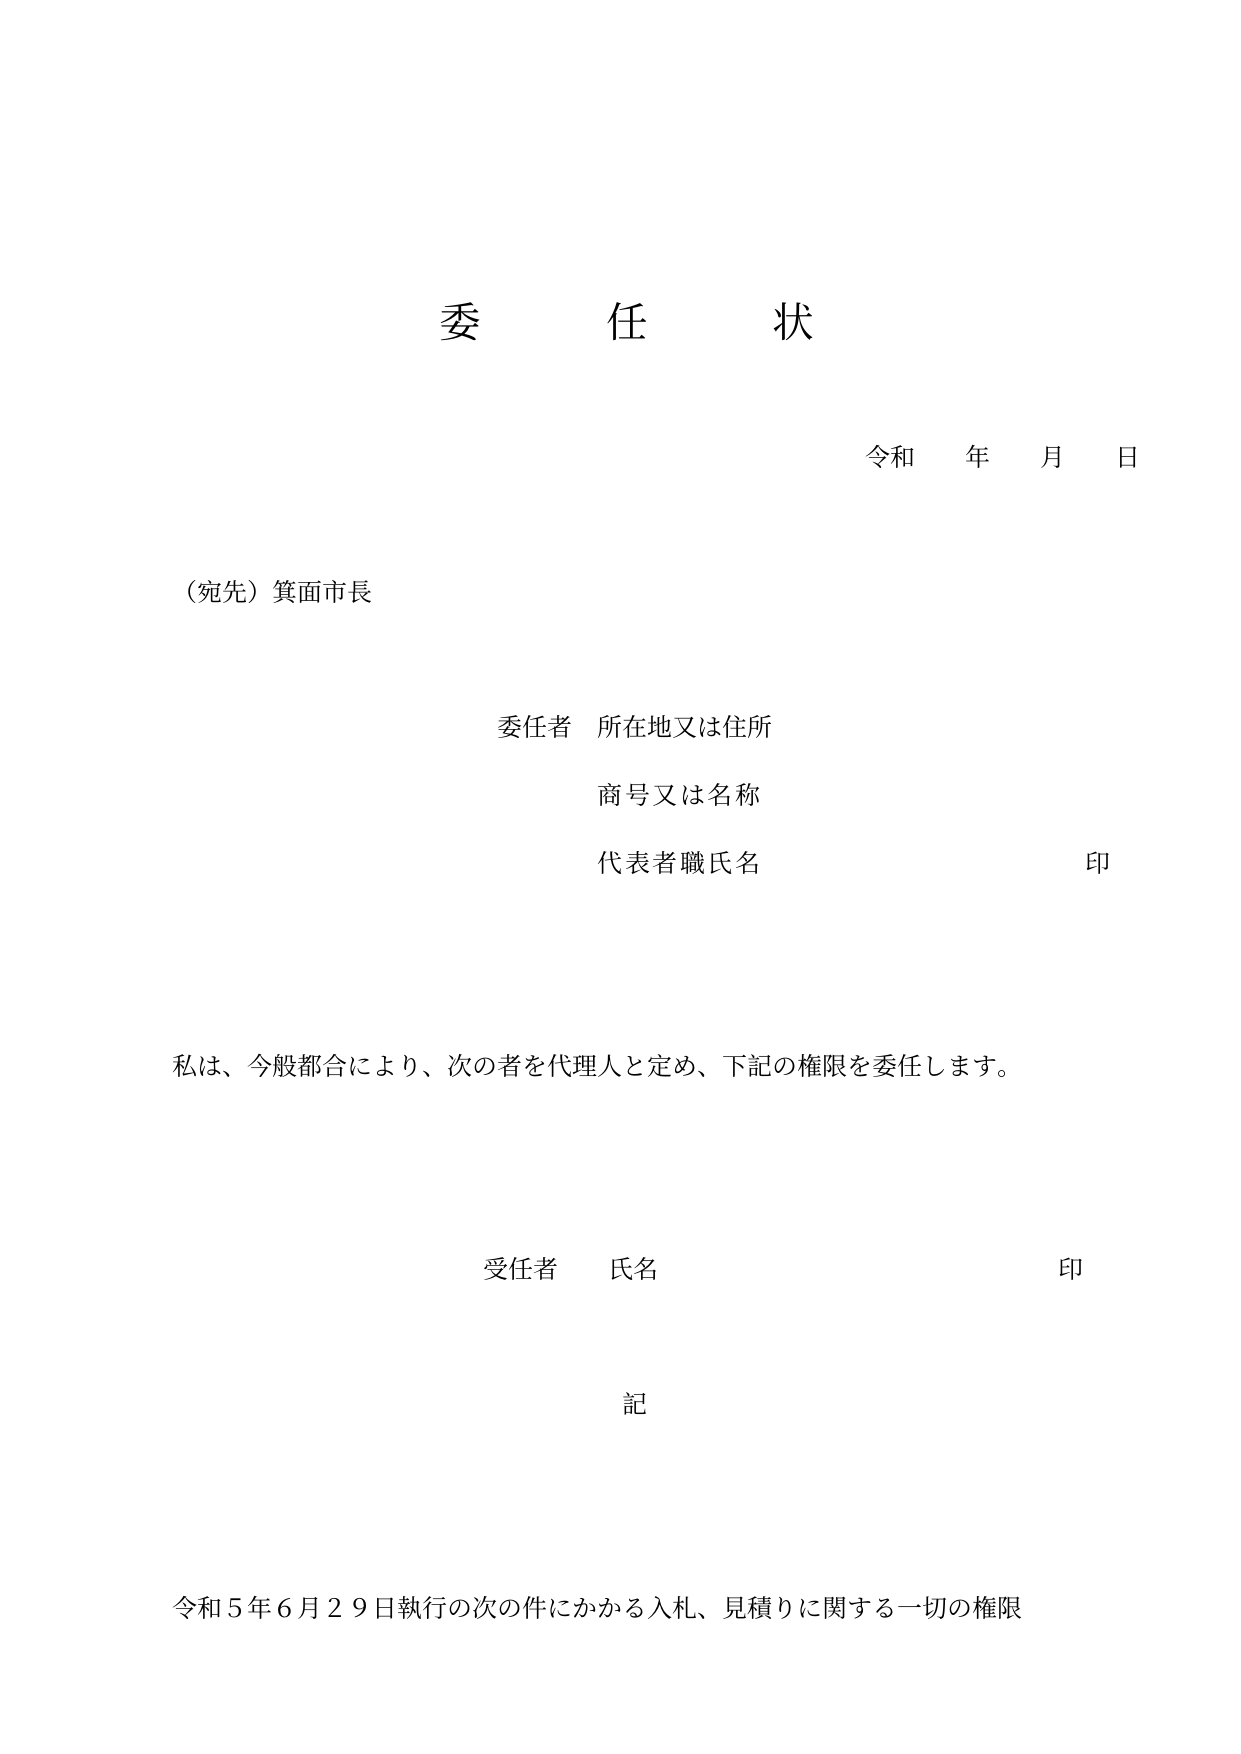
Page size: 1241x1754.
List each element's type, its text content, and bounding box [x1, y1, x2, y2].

text 私は、今般都合により、次の者を代理人と定め、下記の権限を委任します。 [148, 1031, 1140, 1098]
text 令和５年６月２９日執行の次の件にかかる入札、見積りに関する一切の権限 [148, 1572, 1140, 1640]
table_header 受任者 氏名 印 [153, 1166, 1139, 1302]
text 記 [148, 1369, 1140, 1437]
text 令和 年 月 日 [148, 421, 1140, 489]
text 代表者職氏名 印 [148, 828, 1140, 895]
text 委 任 状 [148, 286, 1140, 354]
text 商号又は名称 [148, 760, 1140, 828]
text 委任者 所在地又は住所 [148, 692, 1140, 760]
text （宛先）箕面市長 [148, 557, 1140, 624]
